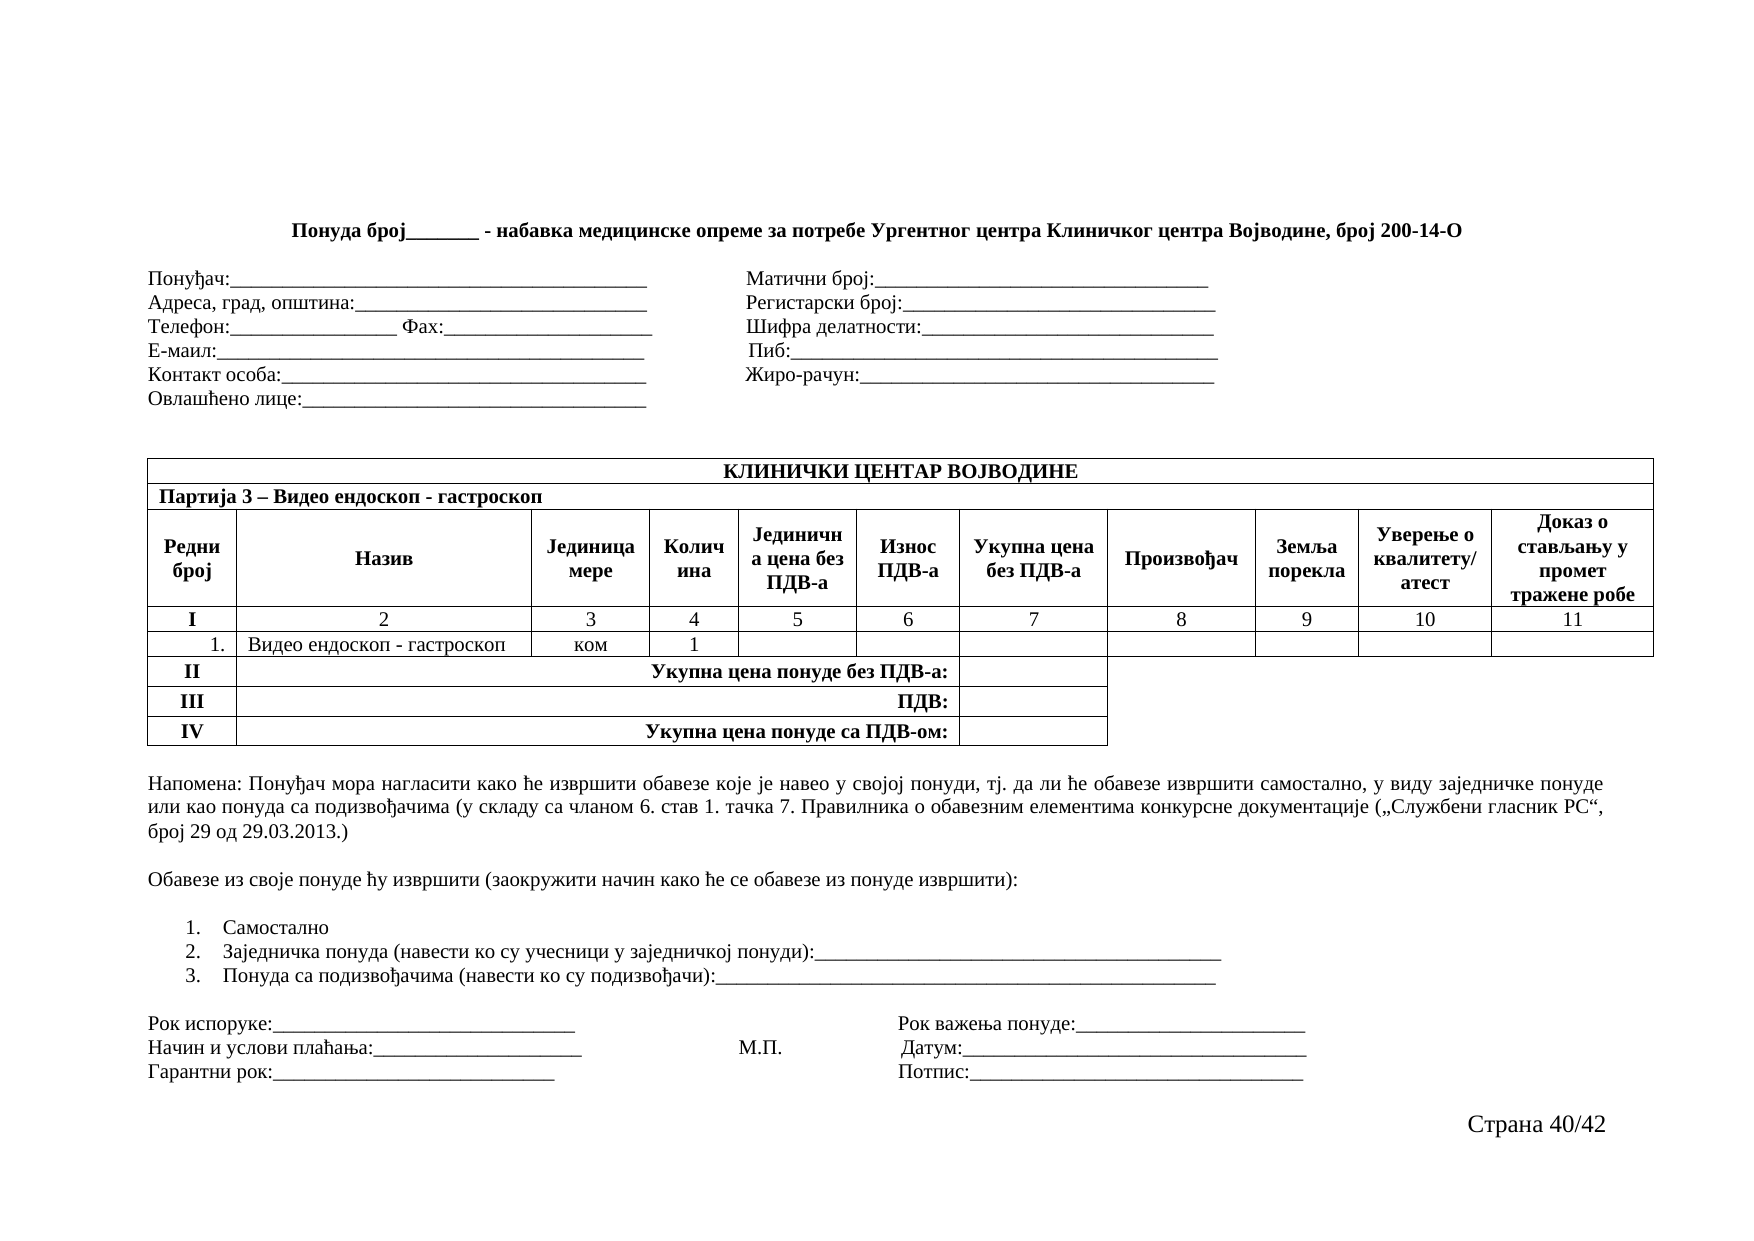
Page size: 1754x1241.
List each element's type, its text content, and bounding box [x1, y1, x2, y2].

text Напомена: Понуђач мора нагласити како ће извршити обавезе које је навео у својој понуди, тј. да ли ће обавезе извршити самостално, у виду заједничке понуде или као понуда са подизвођачима (у складу са чланом 6. став 1. тачка 7. Правилника о обавезним елементима конкурсне документације („Службени гласник РС“, број 29 од 29.03.2013.) [148, 770, 1606, 843]
table_cell Произвођач [1108, 510, 1255, 606]
table_cell Износ ПДВ-а [857, 510, 959, 606]
table_cell [960, 632, 1107, 656]
table_cell 1 [650, 632, 738, 656]
table_cell 4 [650, 607, 738, 631]
text Понуђач:________________________________________ Матични број:________________________________ [148, 266, 1606, 290]
table_cell [960, 657, 1107, 686]
text Е-маил:_________________________________________ Пиб:_________________________________________ [148, 338, 1606, 362]
table_cell Укупна цена без ПДВ-а [960, 510, 1107, 606]
table_cell Партија 3 – Видео ендоскоп - гастроскоп [148, 484, 1653, 508]
table_cell Укупна цена понуде са ПДВ-ом: [237, 717, 959, 745]
list Самостално [185, 915, 1606, 939]
table_header КЛИНИЧКИ ЦЕНТАР ВОЈВОДИНЕ [148, 459, 1653, 483]
table_cell Јединица мере [532, 510, 649, 606]
table_cell [739, 632, 856, 656]
table_cell Редни број [148, 510, 236, 606]
table_cell 9 [1256, 607, 1358, 631]
table_cell I [148, 607, 236, 631]
text Адреса, град, општина:____________________________ Регистарски број:______________________________ [148, 290, 1606, 314]
table_cell Уверење о квалитету/атест [1359, 510, 1491, 606]
table_cell ком [532, 632, 649, 656]
table_cell II [148, 657, 236, 686]
table_cell 7 [960, 607, 1107, 631]
table_cell III [148, 687, 236, 716]
table_cell [1108, 632, 1255, 656]
list Понуда са подизвођачима (навести ко су подизвођачи):________________________________________________ [185, 963, 1606, 987]
table_cell 2 [237, 607, 531, 631]
table_cell 11 [1492, 607, 1653, 631]
table_cell [1492, 632, 1653, 656]
table_cell Јединична цена без ПДВ-а [739, 510, 856, 606]
table_cell 1. [148, 632, 236, 656]
table_cell Доказ о стављању у промет тражене робе [1492, 510, 1653, 606]
table_cell Видео ендоскоп - гастроскоп [237, 632, 531, 656]
text Рок испоруке:_____________________________ Рок важења понуде:______________________ [148, 1011, 1606, 1035]
text Обавезе из своје понуде ћу извршити (заокружити начин како ће се обавезе из понуде извршити): [148, 867, 1606, 891]
table_cell Количина [650, 510, 738, 606]
table_cell IV [148, 717, 236, 745]
text Понуда број_______ - набавка медицинске опреме за потребе Ургентног центра Клиничког центра Војводине, број 200-14-О [148, 218, 1606, 242]
list Заједничка понуда (навести ко су учесници у заједничкој понуди):_______________________________________ [185, 939, 1606, 963]
table_cell 6 [857, 607, 959, 631]
text Начин и услови плаћања:____________________ М.П. Датум:_________________________________ [148, 1035, 1606, 1059]
table_cell [960, 687, 1107, 716]
text Контакт особа:___________________________________ Жиро-рачун:__________________________________ [148, 362, 1606, 386]
table_cell 5 [739, 607, 856, 631]
table_cell 3 [532, 607, 649, 631]
text Гарантни рок:___________________________ Потпис:________________________________ [148, 1059, 1606, 1083]
table_cell [1359, 632, 1491, 656]
table_cell Назив [237, 510, 531, 606]
table_cell 10 [1359, 607, 1491, 631]
table_cell [960, 717, 1107, 745]
table_cell [857, 632, 959, 656]
text Овлашћено лице:_________________________________ [148, 386, 1606, 410]
table_cell 8 [1108, 607, 1255, 631]
table_cell Укупна цена понуде без ПДВ-а: [237, 657, 959, 686]
table_cell ПДВ: [237, 687, 959, 716]
table_cell [1256, 632, 1358, 656]
text Телефон:________________ Фах:____________________ Шифра делатности:____________________________ [148, 314, 1606, 338]
table_cell Земља порекла [1256, 510, 1358, 606]
